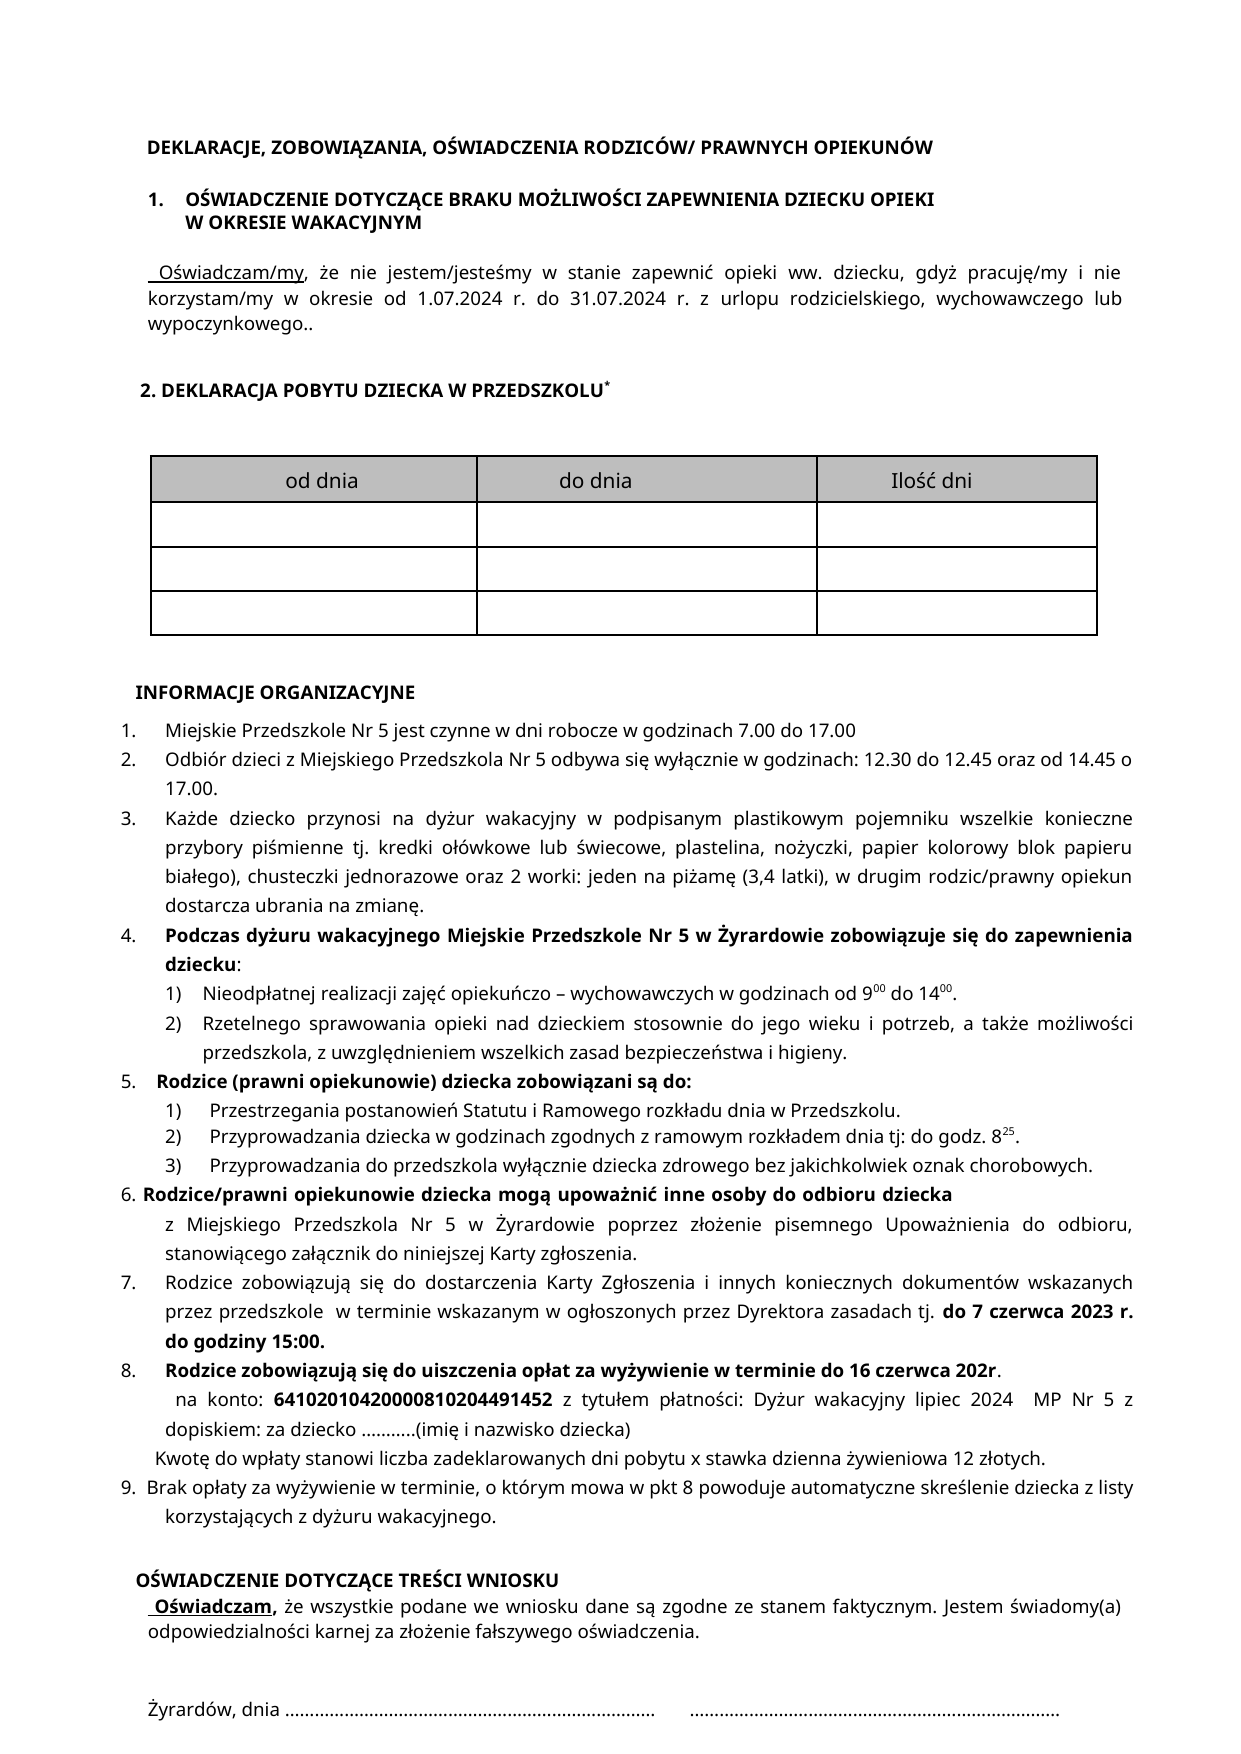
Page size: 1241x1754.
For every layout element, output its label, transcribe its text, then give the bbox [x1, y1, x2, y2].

text DEKLARACJE, ZOBOWIĄZANIA, OŚWIADCZENIA RODZICÓW/ PRAWNYCH OPIEKUNÓW [147, 135, 1134, 160]
table_cell [152, 503, 476, 546]
table_cell [818, 592, 1096, 634]
text 8. Rodzice zobowiązują się do uiszczenia opłat za wyżywienie w terminie do 16 czerwca 202r. [121, 1357, 1134, 1383]
text 6. Rodzice/prawni opiekunowie dziecka mogą upoważnić inne osoby do odbioru dziecka z Miejskiego Przedszkola Nr 5 w Żyrardowie poprzez złożenie pisemnego Upoważnienia do odbioru, stanowiącego załącznik do niniejszej Karty zgłoszenia. [121, 1182, 1134, 1266]
table_cell [818, 548, 1096, 590]
table_cell [152, 548, 476, 590]
text 9. Brak opłaty za wyżywienie w terminie, o którym mowa w pkt 8 powoduje automatyczne skreślenie dziecka z listy korzystających z dyżuru wakacyjnego. [121, 1474, 1134, 1529]
list OŚWIADCZENIE DOTYCZĄCE BRAKU MOŻLIWOŚCI ZAPEWNIENIA DZIECKU OPIEKI W OKRESIE WAKACYJNYM [148, 188, 1134, 234]
table_header od dnia [152, 457, 476, 501]
list Miejskie Przedszkole Nr 5 jest czynne w dni robocze w godzinach 7.00 do 17.00 [121, 717, 1134, 743]
list Nieodpłatnej realizacji zajęć opiekuńczo – wychowawczych w godzinach od 900 do 1400. [165, 981, 1134, 1006]
table_cell [478, 548, 816, 590]
table_header Ilość dni [818, 457, 1096, 501]
subtitle Żyrardów, dnia ………………………………………………………………… ………………………………………………………………… [148, 1696, 1134, 1722]
text Kwotę do wpłaty stanowi liczba zadeklarowanych dni pobytu x stawka dzienna żywieniowa 12 złotych. [121, 1445, 1134, 1471]
text INFORMACJE ORGANIZACYJNE [135, 679, 1134, 704]
table_cell [818, 503, 1096, 546]
table_cell [478, 503, 816, 546]
list Każde dziecko przynosi na dyżur wakacyjny w podpisanym plastikowym pojemniku wszelkie konieczne przybory piśmienne tj. kredki ołówkowe lub świecowe, plastelina, nożyczki, papier kolorowy blok papieru białego), chusteczki jednorazowe oraz 2 worki: jeden na piżamę (3,4 latki), w drugim rodzic/prawny opiekun dostarcza ubrania na zmianę. [121, 805, 1134, 918]
list Podczas dyżuru wakacyjnego Miejskie Przedszkole Nr 5 w Żyrardowie zobowiązuje się do zapewnienia dziecku: [121, 922, 1134, 977]
table_header do dnia [478, 457, 816, 501]
text 5. Rodzice (prawni opiekunowie) dziecka zobowiązani są do: [121, 1068, 1134, 1094]
table_cell [152, 592, 476, 634]
text Oświadczam, że wszystkie podane we wniosku dane są zgodne ze stanem faktycznym. Jestem świadomy(a) odpowiedzialności karnej za złożenie fałszywego oświadczenia. [148, 1593, 1122, 1644]
list Przyprowadzania dziecka w godzinach zgodnych z ramowym rozkładem dnia tj: do godz. 825. [165, 1123, 1134, 1149]
subtitle Oświadczam/my, że nie jestem/jesteśmy w stanie zapewnić opieki ww. dziecku, gdyż pracuję/my i nie korzystam/my w okresie od 1.07.2024 r. do 31.07.2024 r. z urlopu rodzicielskiego, wychowawczego lub wypoczynkowego.. [148, 259, 1122, 336]
list Przestrzegania postanowień Statutu i Ramowego rozkładu dnia w Przedszkolu. [165, 1098, 1134, 1123]
text na konto: 64102010420000810204491452 z tytułem płatności: Dyżur wakacyjny lipiec 2024 MP Nr 5 z dopiskiem: za dziecko ………..(imię i nazwisko dziecka) [135, 1387, 1134, 1441]
table_cell [478, 592, 816, 634]
list Przyprowadzania do przedszkola wyłącznie dziecka zdrowego bez jakichkolwiek oznak chorobowych. [165, 1152, 1134, 1178]
text 7. Rodzice zobowiązują się do dostarczenia Karty Zgłoszenia i innych koniecznych dokumentów wskazanych przez przedszkole w terminie wskazanym w ogłoszonych przez Dyrektora zasadach tj. do 7 czerwca 2023 r. do godziny 15:00. [121, 1269, 1134, 1354]
list Rzetelnego sprawowania opieki nad dzieckiem stosownie do jego wieku i potrzeb, a także możliwości przedszkola, z uwzględnieniem wszelkich zasad bezpieczeństwa i higieny. [165, 1010, 1134, 1065]
subtitle 2. DEKLARACJA POBYTU DZIECKA W PRZEDSZKOLU* [121, 373, 1134, 404]
list Odbiór dzieci z Miejskiego Przedszkola Nr 5 odbywa się wyłącznie w godzinach: 12.30 do 12.45 oraz od 14.45 o 17.00. [121, 746, 1134, 801]
text OŚWIADCZENIE DOTYCZĄCE TREŚCI WNIOSKU [135, 1563, 1134, 1593]
